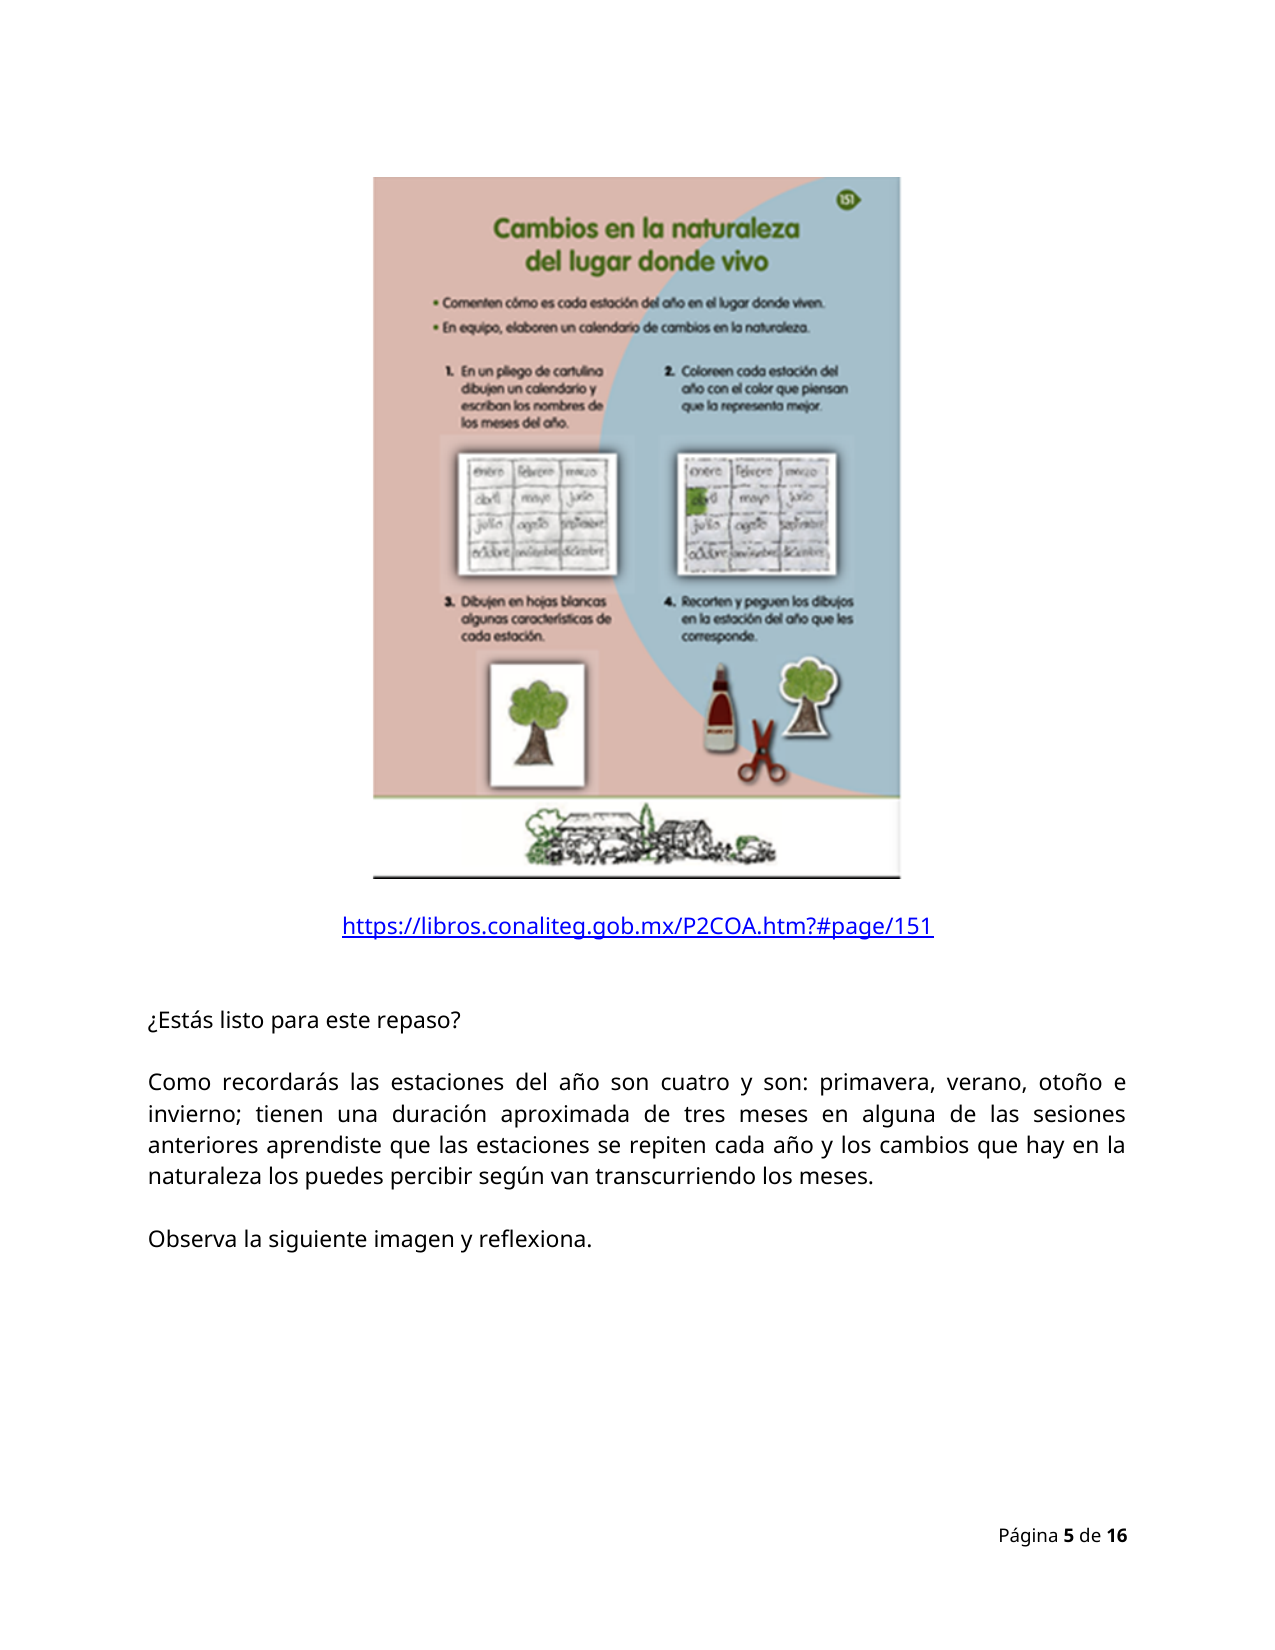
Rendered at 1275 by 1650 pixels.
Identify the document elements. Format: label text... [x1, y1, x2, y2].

text https://libros.conaliteg.gob.mx/P2COA.htm?#page/151 [148, 910, 1127, 941]
text Observa la siguiente imagen y reflexiona. [148, 1222, 1127, 1254]
text ¿Estás listo para este repaso? [148, 1004, 1127, 1035]
picture [372, 177, 903, 879]
text Como recordarás las estaciones del año son cuatro y son: primavera, verano, otoño e invierno; tienen una duración aproximada de tres meses en alguna de las sesiones anteriores aprendiste que las estaciones se repiten cada año y los cambios que hay en la naturaleza los puedes percibir según van transcurriendo los meses. [148, 1066, 1127, 1191]
